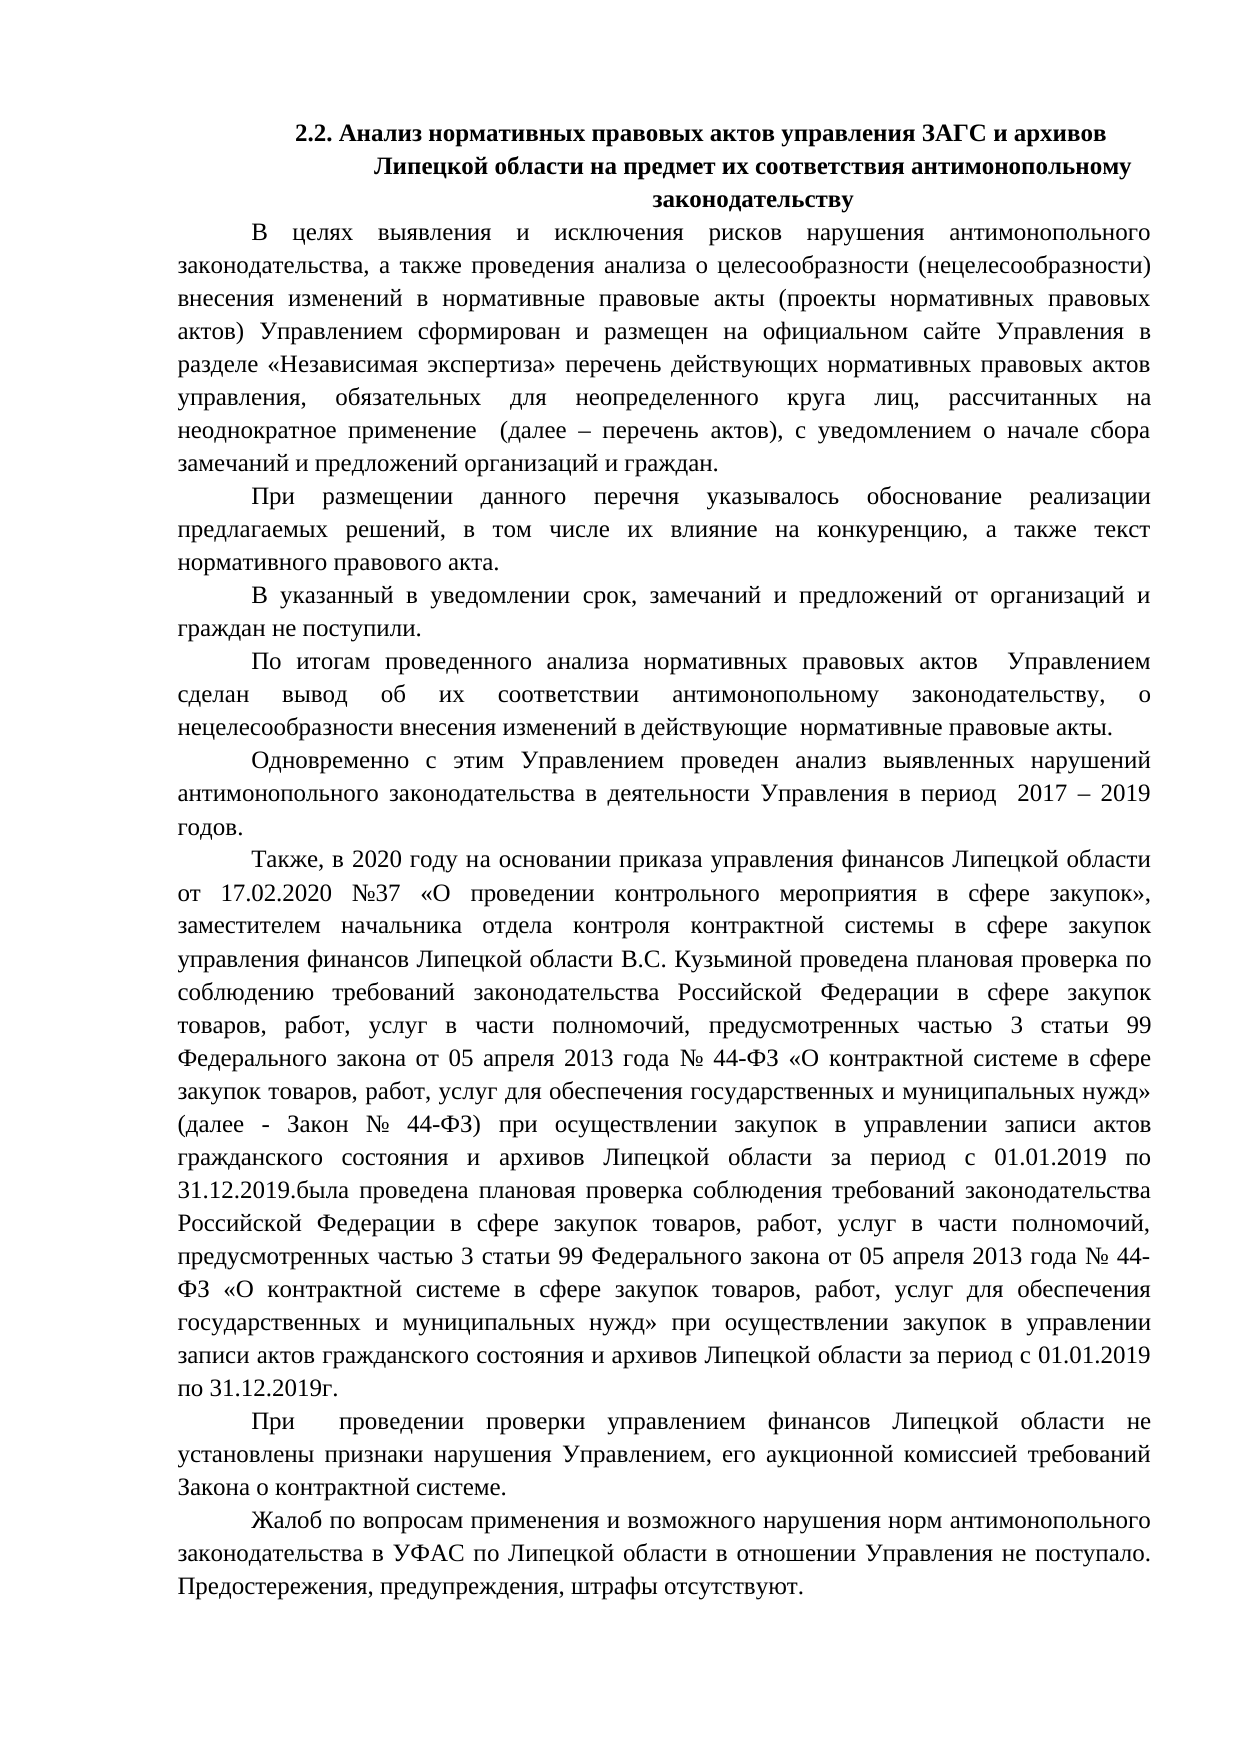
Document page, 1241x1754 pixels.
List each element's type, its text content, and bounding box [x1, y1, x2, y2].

text В целях выявления и исключения рисков нарушения антимонопольного законодательства, а также проведения анализа о целесообразности (нецелесообразности) внесения изменений в нормативные правовые акты (проекты нормативных правовых актов) Управлением сформирован и размещен на официальном сайте Управления в разделе «Независимая экспертиза» перечень действующих нормативных правовых актов управления, обязательных для неопределенного круга лиц, рассчитанных на неоднократное применение (далее – перечень актов), с уведомлением о начале сбора замечаний и предложений организаций и граждан. [177, 217, 1152, 477]
text Жалоб по вопросам применения и возможного нарушения норм антимонопольного законодательства в УФАС по Липецкой области в отношении Управления не поступало. Предостережения, предупреждения, штрафы отсутствуют. [177, 1505, 1152, 1600]
text По итогам проведенного анализа нормативных правовых актов Управлением сделан вывод об их соответствии антимонопольному законодательству, о нецелесообразности внесения изменений в действующие нормативные правовые акты. [177, 646, 1152, 741]
text 2.2. Анализ нормативных правовых актов управления ЗАГС и архивов Липецкой области на предмет их соответствия антимонопольному законодательству [254, 118, 1147, 213]
text Также, в 2020 году на основании приказа управления финансов Липецкой области от 17.02.2020 №37 «О проведении контрольного мероприятия в сфере закупок», заместителем начальника отдела контроля контрактной системы в сфере закупок управления финансов Липецкой области B.C. Кузьминой проведена плановая проверка по соблюдению требований законодательства Российской Федерации в сфере закупок товаров, работ, услуг в части полномочий, предусмотренных частью 3 статьи 99 Федерального закона от 05 апреля 2013 года № 44-ФЗ «О контрактной системе в сфере закупок товаров, работ, услуг для обеспечения государственных и муниципальных нужд» (далее - Закон № 44-ФЗ) при осуществлении закупок в управлении записи актов гражданского состояния и архивов Липецкой области за период с 01.01.2019 по 31.12.2019.была проведена плановая проверка соблюдения требований законодательства Российской Федерации в сфере закупок товаров, работ, услуг в части полномочий, предусмотренных частью 3 статьи 99 Федерального закона от 05 апреля 2013 года № 44-ФЗ «О контрактной системе в сфере закупок товаров, работ, услуг для обеспечения государственных и муниципальных нужд» при осуществлении закупок в управлении записи актов гражданского состояния и архивов Липецкой области за период с 01.01.2019 по 31.12.2019г. [177, 844, 1152, 1402]
text При размещении данного перечня указывалось обоснование реализации предлагаемых решений, в том числе их влияние на конкуренцию, а также текст нормативного правового акта. [177, 481, 1152, 576]
text В указанный в уведомлении срок, замечаний и предложений от организаций и граждан не поступили. [177, 580, 1152, 642]
text Одновременно с этим Управлением проведен анализ выявленных нарушений антимонопольного законодательства в деятельности Управления в период 2017 – 2019 годов. [177, 746, 1152, 840]
text При проведении проверки управлением финансов Липецкой области не установлены признаки нарушения Управлением, его аукционной комиссией требований Закона о контрактной системе. [177, 1406, 1152, 1501]
